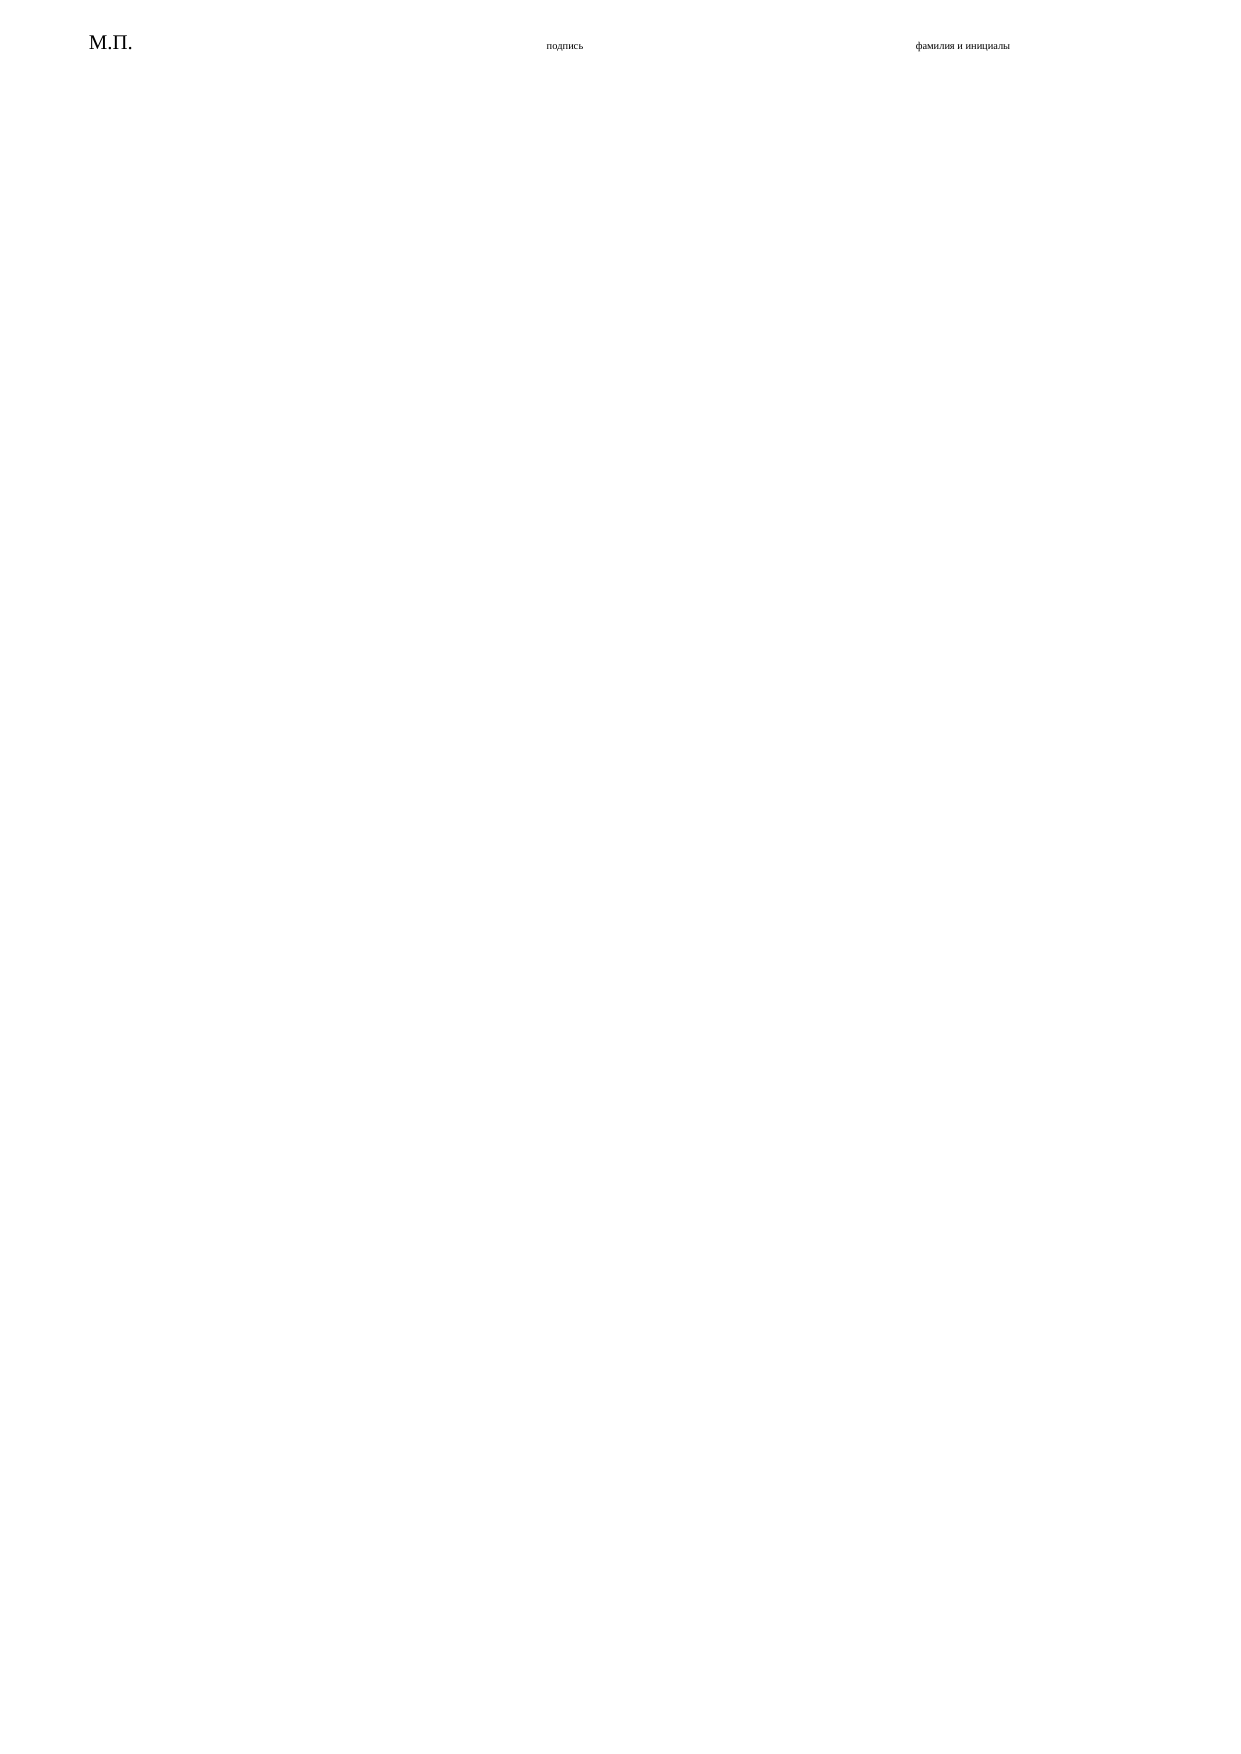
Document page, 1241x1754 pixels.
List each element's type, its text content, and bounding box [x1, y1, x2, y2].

text М.П. подпись фамилия и инициалы [89, 29, 1152, 54]
